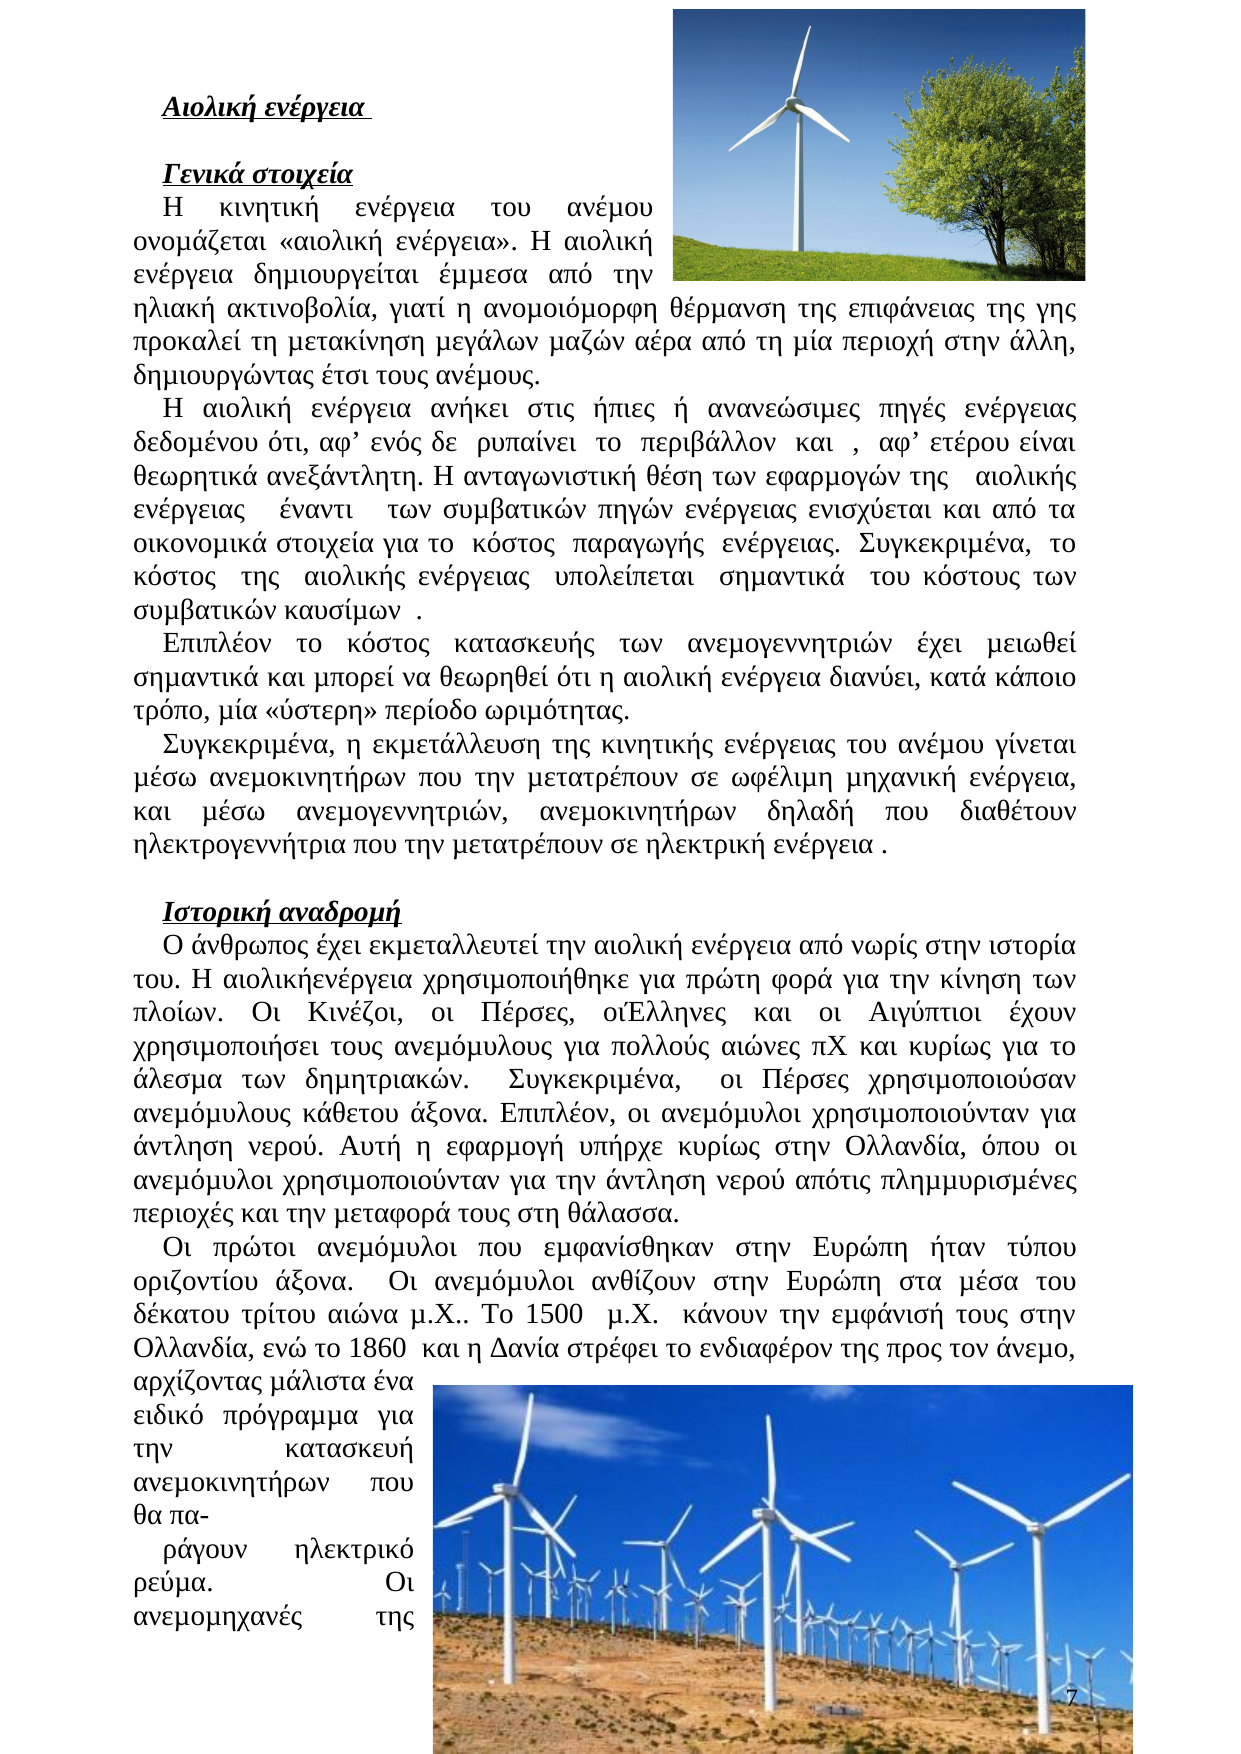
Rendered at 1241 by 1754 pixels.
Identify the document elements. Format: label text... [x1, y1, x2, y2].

text Αιολική ενέργεια [133, 89, 672, 122]
text Ο άνθρωπος έχει εκµεταλλευτεί την αιολική ενέργεια από νωρίς στην ιστορία του. Η αιολικήενέργεια χρησιµοποιήθηκε για πρώτη φορά για την κίνηση των πλοίων. Οι Κινέζοι, οι Πέρσες, οιΈλληνες και οι Αιγύπτιοι έχουν χρησιµοποιήσει τους ανεµόµυλους για πολλούς αιώνες πΧ και κυρίως για το άλεσµα των δηµητριακών. Συγκεκριµένα, οι Πέρσες χρησιµοποιούσαν ανεµόµυλους κάθετου άξονα. Επιπλέον, οι ανεµόµυλοι χρησιµοποιούνταν για άντληση νερού. Αυτή η εφαρµογή υπήρχε κυρίως στην Ολλανδία, όπου οι ανεµόµυλοι χρησιµοποιούνταν για την άντληση νερού απότις πληµµυρισµένες περιοχές και την µεταφορά τους στη θάλασσα. [133, 927, 1078, 1229]
text Η κινητική ενέργεια του ανέµου ονοµάζεται «αιολική ενέργεια». Η αιολική ενέργεια δηµιουργείται έµµεσα από την ηλιακή ακτινοβολία, γιατί η ανοµοιόµορφη θέρµανση της επιφάνειας της γης προκαλεί τη µετακίνηση µεγάλων µαζών αέρα από τη µία περιοχή στην άλλη, δηµιουργώντας έτσι τους ανέµους. [133, 189, 1078, 391]
text Επιπλέον το κόστος κατασκευής των ανεµογεννητριών έχει µειωθεί σηµαντικά και µπορεί να θεωρηθεί ότι η αιολική ενέργεια διανύει, κατά κάποιο τρόπο, µία «ύστερη» περίοδο ωριµότητας. [133, 625, 1078, 726]
picture [672, 9, 1086, 281]
text Συγκεκριµένα, η εκµετάλλευση της κινητικής ενέργειας του ανέµου γίνεται µέσω ανεµοκινητήρων που την µετατρέπουν σε ωφέλιµη µηχανική ενέργεια, και µέσω ανεµογεννητριών, ανεµοκινητήρων δηλαδή που διαθέτουν ηλεκτρογεννήτρια που την µετατρέπουν σε ηλεκτρική ενέργεια . [133, 726, 1078, 860]
text Ιστορική αναδροµή [133, 894, 1078, 927]
text Οι πρώτοι ανεµόµυλοι που εµφανίσθηκαν στην Ευρώπη ήταν τύπου οριζοντίου άξονα. Οι ανεµόµυλοι ανθίζουν στην Ευρώπη στα µέσα του δέκατου τρίτου αιώνα µ.Χ.. Το 1500 µ.Χ. κάνουν την εµφάνισή τους στην Ολλανδία, ενώ το 1860 και η ∆ανία στρέφει το ενδιαφέρον της προς τον άνεµο, αρχίζοντας µάλιστα ένα ειδικό πρόγραµµα για την κατασκευή ανεµοκινητήρων που θα πα- [133, 1229, 1078, 1531]
text Η αιολική ενέργεια ανήκει στις ήπιες ή ανανεώσιµες πηγές ενέργειας δεδοµένου ότι, αφ’ ενός δε ρυπαίνει το περιβάλλον και , αφ’ ετέρου είναι θεωρητικά ανεξάντλητη. Η ανταγωνιστική θέση των εφαρµογών της αιολικής ενέργειας έναντι των συµβατικών πηγών ενέργειας ενισχύεται και από τα οικονοµικά στοιχεία για το κόστος παραγωγής ενέργειας. Συγκεκριµένα, το κόστος της αιολικής ενέργειας υπολείπεται σηµαντικά του κόστους των συµβατικών καυσίµων . [133, 391, 1078, 625]
text Γενικά στοιχεία [133, 156, 672, 189]
picture [432, 1385, 1133, 1754]
